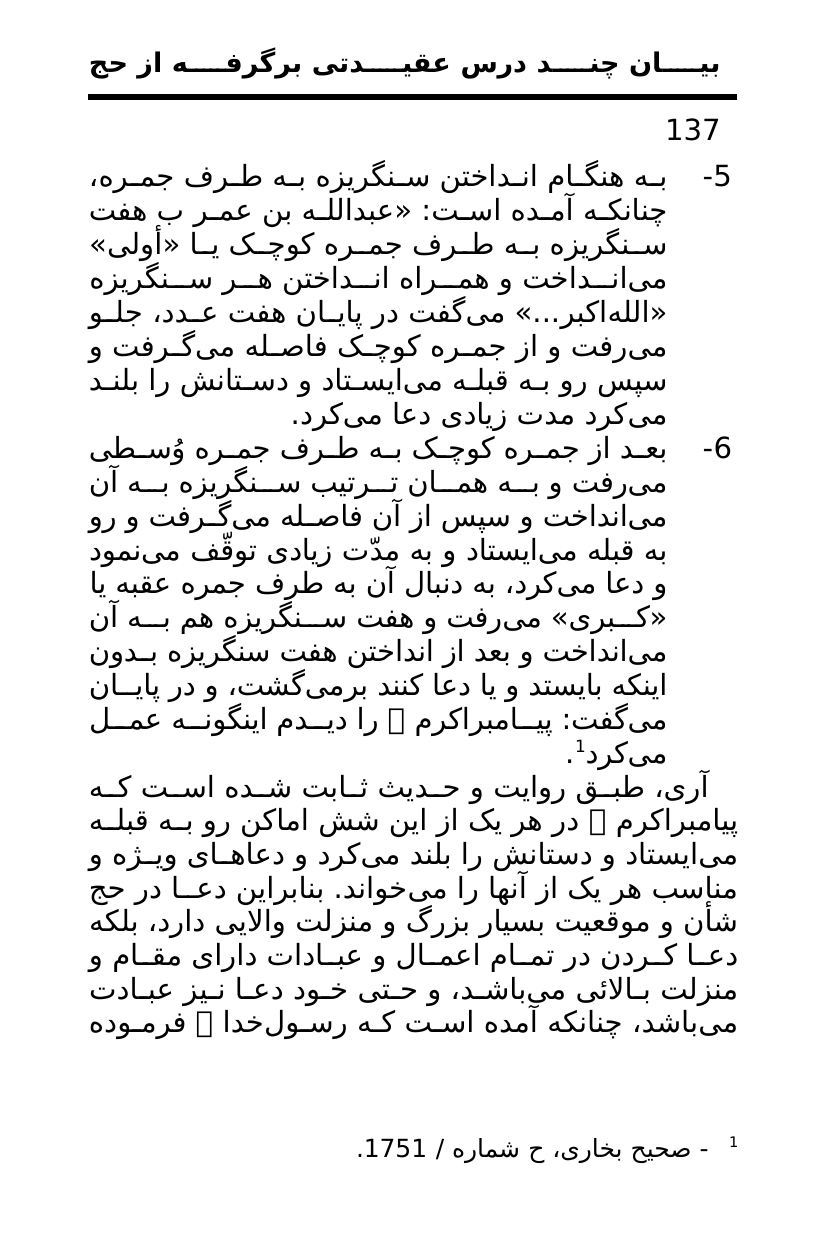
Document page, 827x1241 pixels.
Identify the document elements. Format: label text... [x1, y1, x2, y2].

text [89, 771, 738, 1073]
list به هنگام انداختن سنگریزه به طرف جمره، چنانکه آمده است: «عبدالله بن عمر ب هفت سنگریزه به طرف جمره کوچک یا «أولی» می‌انداخت و همراه انداختن هر سنگریزه «الله‌اکبر...» می‌گفت در پایان هفت عدد، جلو می‌رفت و از جمره کوچک فاصله می‌گرفت و سپس رو به قبله می‌ایستاد و دستانش را بلند می‌کرد مدت زیادی دعا می‌کرد. [89, 159, 703, 431]
list بعد از جمره کوچک به طرف جمره وُسطی می‌رفت و به همان ترتیب سنگریزه به آن می‌انداخت و سپس از آن فاصله می‌گرفت و رو به قبله می‌ایستاد و به مدّت زیادی توقّف می‌نمود و دعا می‌کرد، به دنبال آن به طرف جمره عقبه یا «کبری» می‌رفت و هفت سنگریزه هم به آن می‌انداخت و بعد از انداختن هفت سنگریزه بدون اینکه بایستد و یا دعا کنند برمی‌گشت، و در پایان می‌گفت: پیامبراکرم را دیدم اینگونه عمل می‌کرد. [89, 431, 703, 771]
